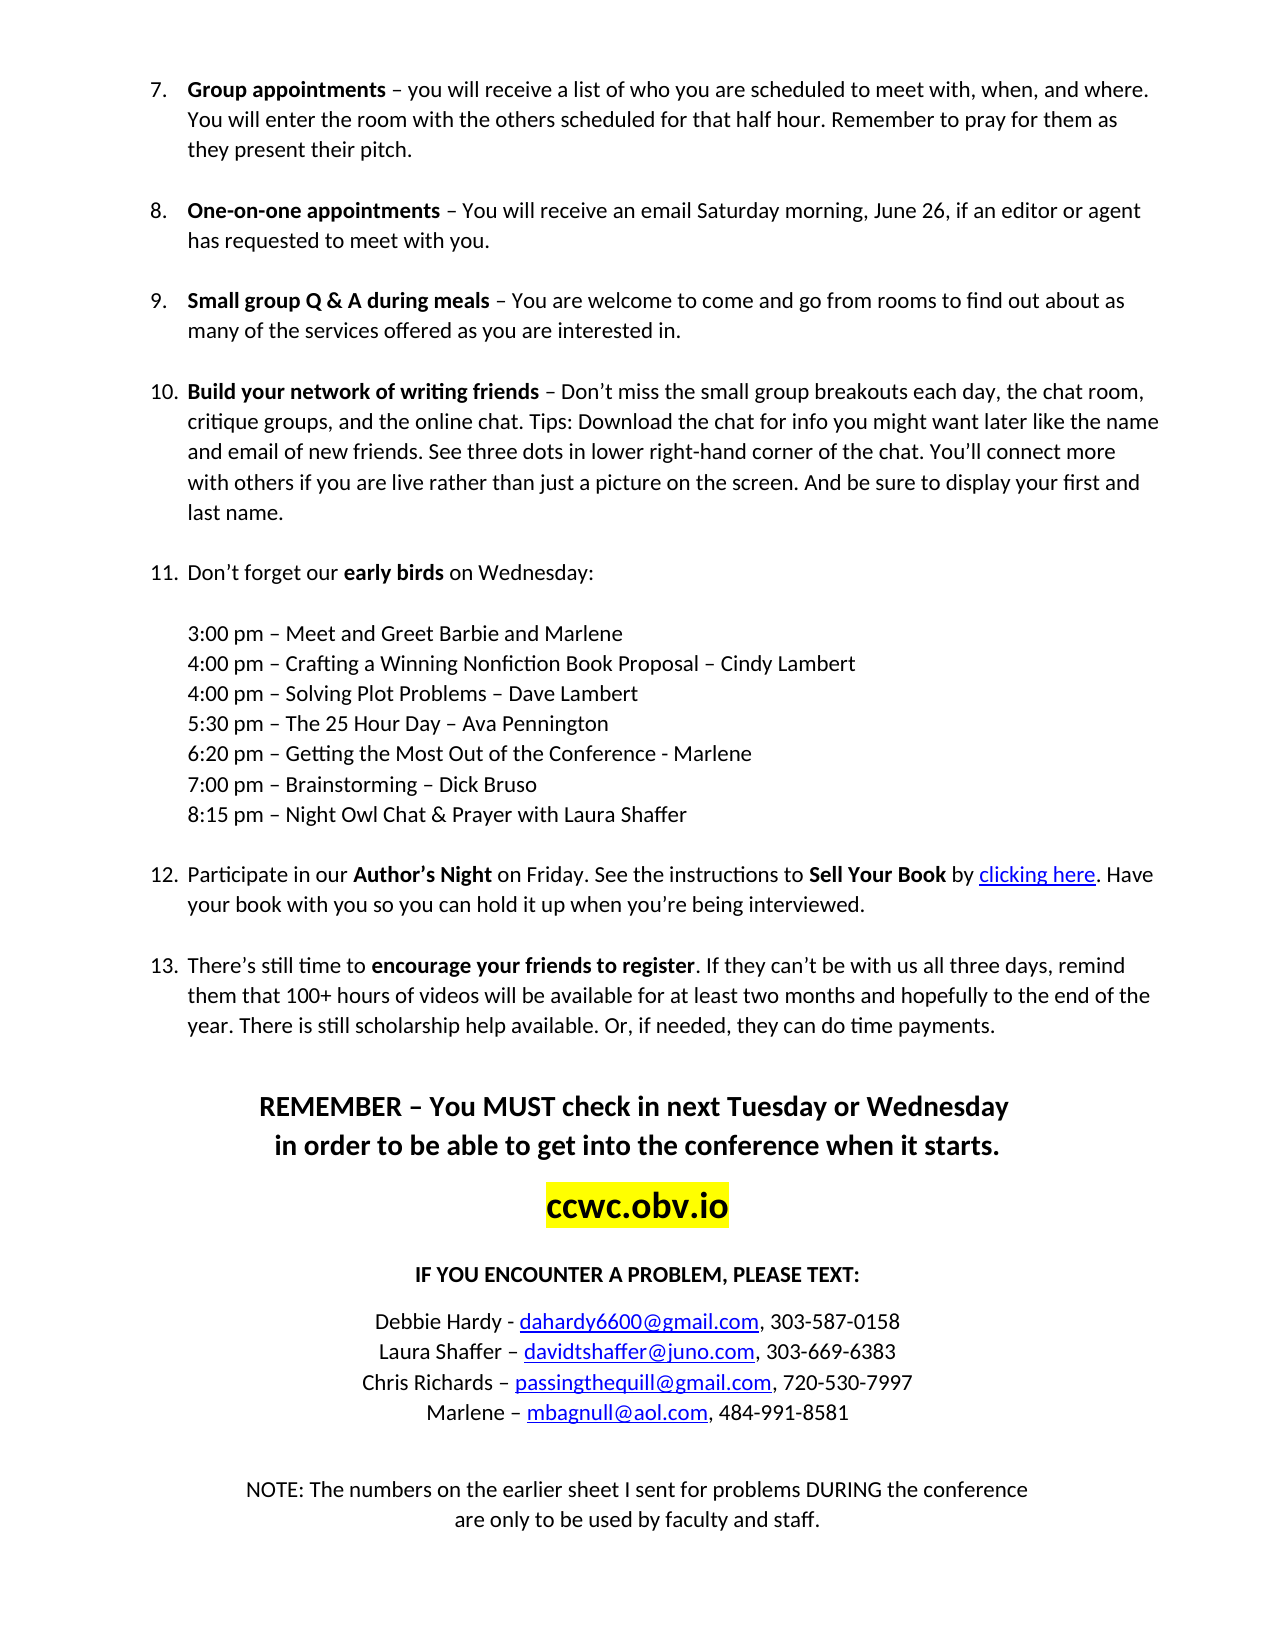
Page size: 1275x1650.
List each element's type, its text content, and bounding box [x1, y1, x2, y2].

text REMEMBER – You MUST check in next Tuesday or Wednesday in order to be able to get into the conference when it starts. [112, 1088, 1162, 1163]
list There’s still time to encourage your friends to register. If they can’t be with us all three days, remind them that 100+ hours of videos will be available for at least two months and hopefully to the end of the year. There is still scholarship help available. Or, if needed, they can do time payments. [150, 951, 1162, 1039]
list 3:00 pm – Meet and Greet Barbie and Marlene 4:00 pm – Crafting a Winning Nonfiction Book Proposal – Cindy Lambert 4:00 pm – Solving Plot Problems – Dave Lambert 5:30 pm – The 25 Hour Day – Ava Pennington 6:20 pm – Getting the Most Out of the Conference - Marlene 7:00 pm – Brainstorming – Dick Bruso 8:15 pm – Night Owl Chat & Prayer with Laura Shaffer [187, 619, 1162, 828]
text ccwc.obv.io IF YOU ENCOUNTER A PROBLEM, PLEASE TEXT: [112, 1182, 1162, 1288]
list Small group Q & A during meals – You are welcome to come and go from rooms to find out about as many of the services offered as you are interested in. [150, 286, 1162, 345]
list Build your network of writing friends – Don’t miss the small group breakouts each day, the chat room, critique groups, and the online chat. Tips: Download the chat for info you might want later like the name and email of new friends. See three dots in lower right-hand corner of the chat. You’ll connect more with others if you are live rather than just a picture on the screen. And be sure to display your first and last name. [150, 377, 1162, 526]
list Group appointments – you will receive a list of who you are scheduled to meet with, when, and where. You will enter the room with the others scheduled for that half hour. Remember to pray for them as they present their pitch. [150, 75, 1162, 194]
list One-on-one appointments – You will receive an email Saturday morning, June 26, if an editor or agent has requested to meet with you. [150, 196, 1162, 254]
text Debbie Hardy - dahardy6600@gmail.com, 303-587-0158 Laura Shaffer – davidtshaffer@juno.com, 303-669-6383 Chris Richards – passingthequill@gmail.com, 720-530-7997 Marlene – mbagnull@aol.com, 484-991-8581 [112, 1307, 1162, 1456]
list Participate in our Author’s Night on Friday. See the instructions to Sell Your Book by clicking here. Have your book with you so you can hold it up when you’re being interviewed. [150, 860, 1162, 919]
text NOTE: The numbers on the earlier sheet I sent for problems DURING the conference are only to be used by faculty and staff. [112, 1475, 1162, 1533]
list Don’t forget our early birds on Wednesday: [150, 558, 1162, 586]
